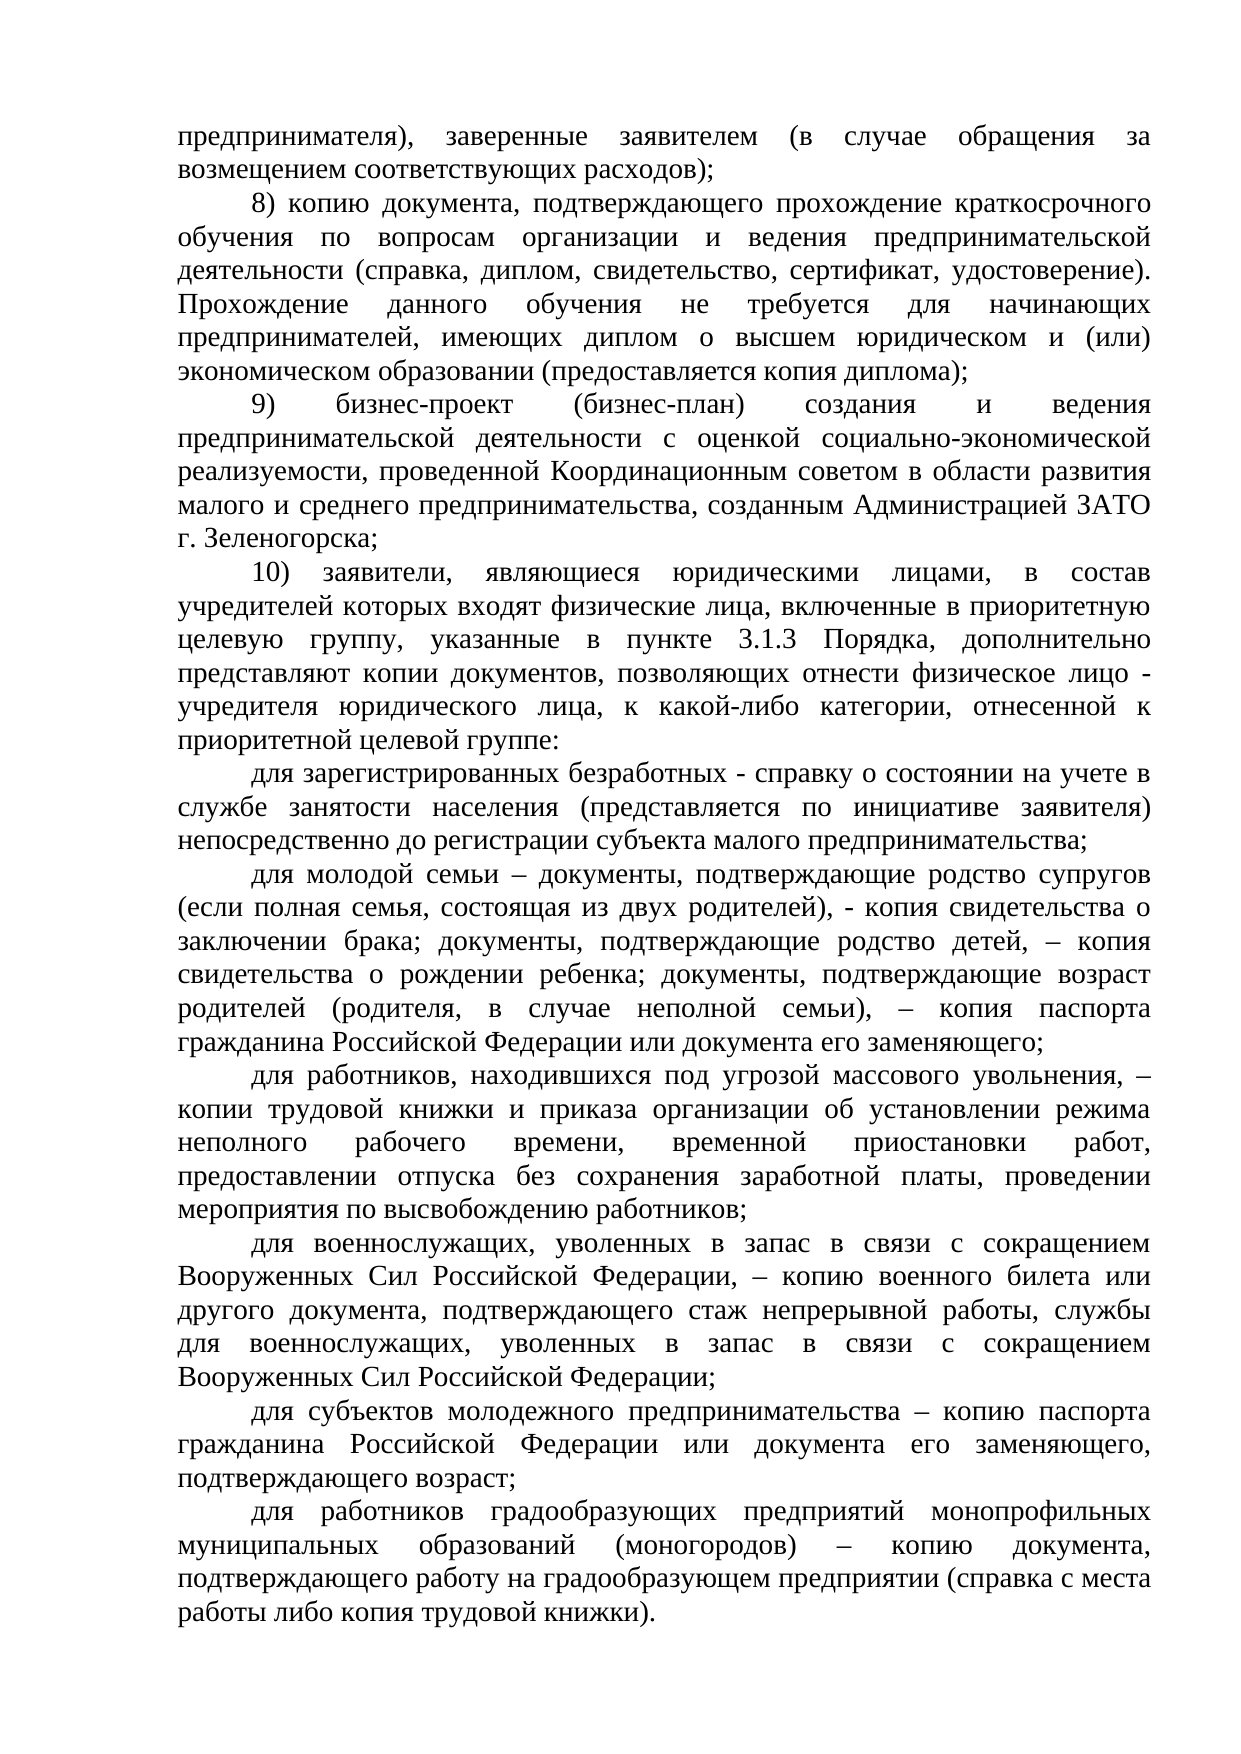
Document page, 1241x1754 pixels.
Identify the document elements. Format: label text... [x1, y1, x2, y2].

text 10) заявители, являющиеся юридическими лицами, в состав учредителей которых входят физические лица, включенные в приоритетную целевую группу, указанные в пункте 3.1.3 Порядка, дополнительно представляют копии документов, позволяющих отнести физическое лицо - учредителя юридического лица, к какой-либо категории, отнесенной к приоритетной целевой группе: [177, 554, 1152, 755]
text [177, 118, 1152, 185]
text для работников, находившихся под угрозой массового увольнения, – копии трудовой книжки и приказа организации об установлении режима неполного рабочего времени, временной приостановки работ, предоставлении отпуска без сохранения заработной платы, проведении мероприятия по высвобождению работников; [177, 1057, 1152, 1225]
text 8) копию документа, подтверждающего прохождение краткосрочного обучения по вопросам организации и ведения предпринимательской деятельности (справка, диплом, свидетельство, сертификат, удостоверение). Прохождение данного обучения не требуется для начинающих предпринимателей, имеющих диплом о высшем юридическом и (или) экономическом образовании (предоставляется копия диплома); [177, 185, 1152, 386]
text для работников градообразующих предприятий монопрофильных муниципальных образований (моногородов) – копию документа, подтверждающего работу на градообразующем предприятии (справка с места работы либо копия трудовой книжки). [177, 1493, 1152, 1627]
text для зарегистрированных безработных - справку о состоянии на учете в службе занятости населения (представляется по инициативе заявителя) непосредственно до регистрации субъекта малого предпринимательства; [177, 755, 1152, 856]
text 9) бизнес-проект (бизнес-план) создания и ведения предпринимательской деятельности с оценкой социально-экономической реализуемости, проведенной Координационным советом в области развития малого и среднего предпринимательства, созданным Администрацией ЗАТО г. Зеленогорска; [177, 386, 1152, 554]
text для субъектов молодежного предпринимательства – копию паспорта гражданина Российской Федерации или документа его заменяющего, подтверждающего возраст; [177, 1393, 1152, 1493]
text для военнослужащих, уволенных в запас в связи с сокращением Вооруженных Сил Российской Федерации, – копию военного билета или другого документа, подтверждающего стаж непрерывной работы, службы для военнослужащих, уволенных в запас в связи с сокращением Вооруженных Сил Российской Федерации; [177, 1225, 1152, 1393]
text для молодой семьи – документы, подтверждающие родство супругов (если полная семья, состоящая из двух родителей), - копия свидетельства о заключении брака; документы, подтверждающие родство детей, – копия свидетельства о рождении ребенка; документы, подтверждающие возраст родителей (родителя, в случае неполной семьи), – копия паспорта гражданина Российской Федерации или документа его заменяющего; [177, 856, 1152, 1057]
